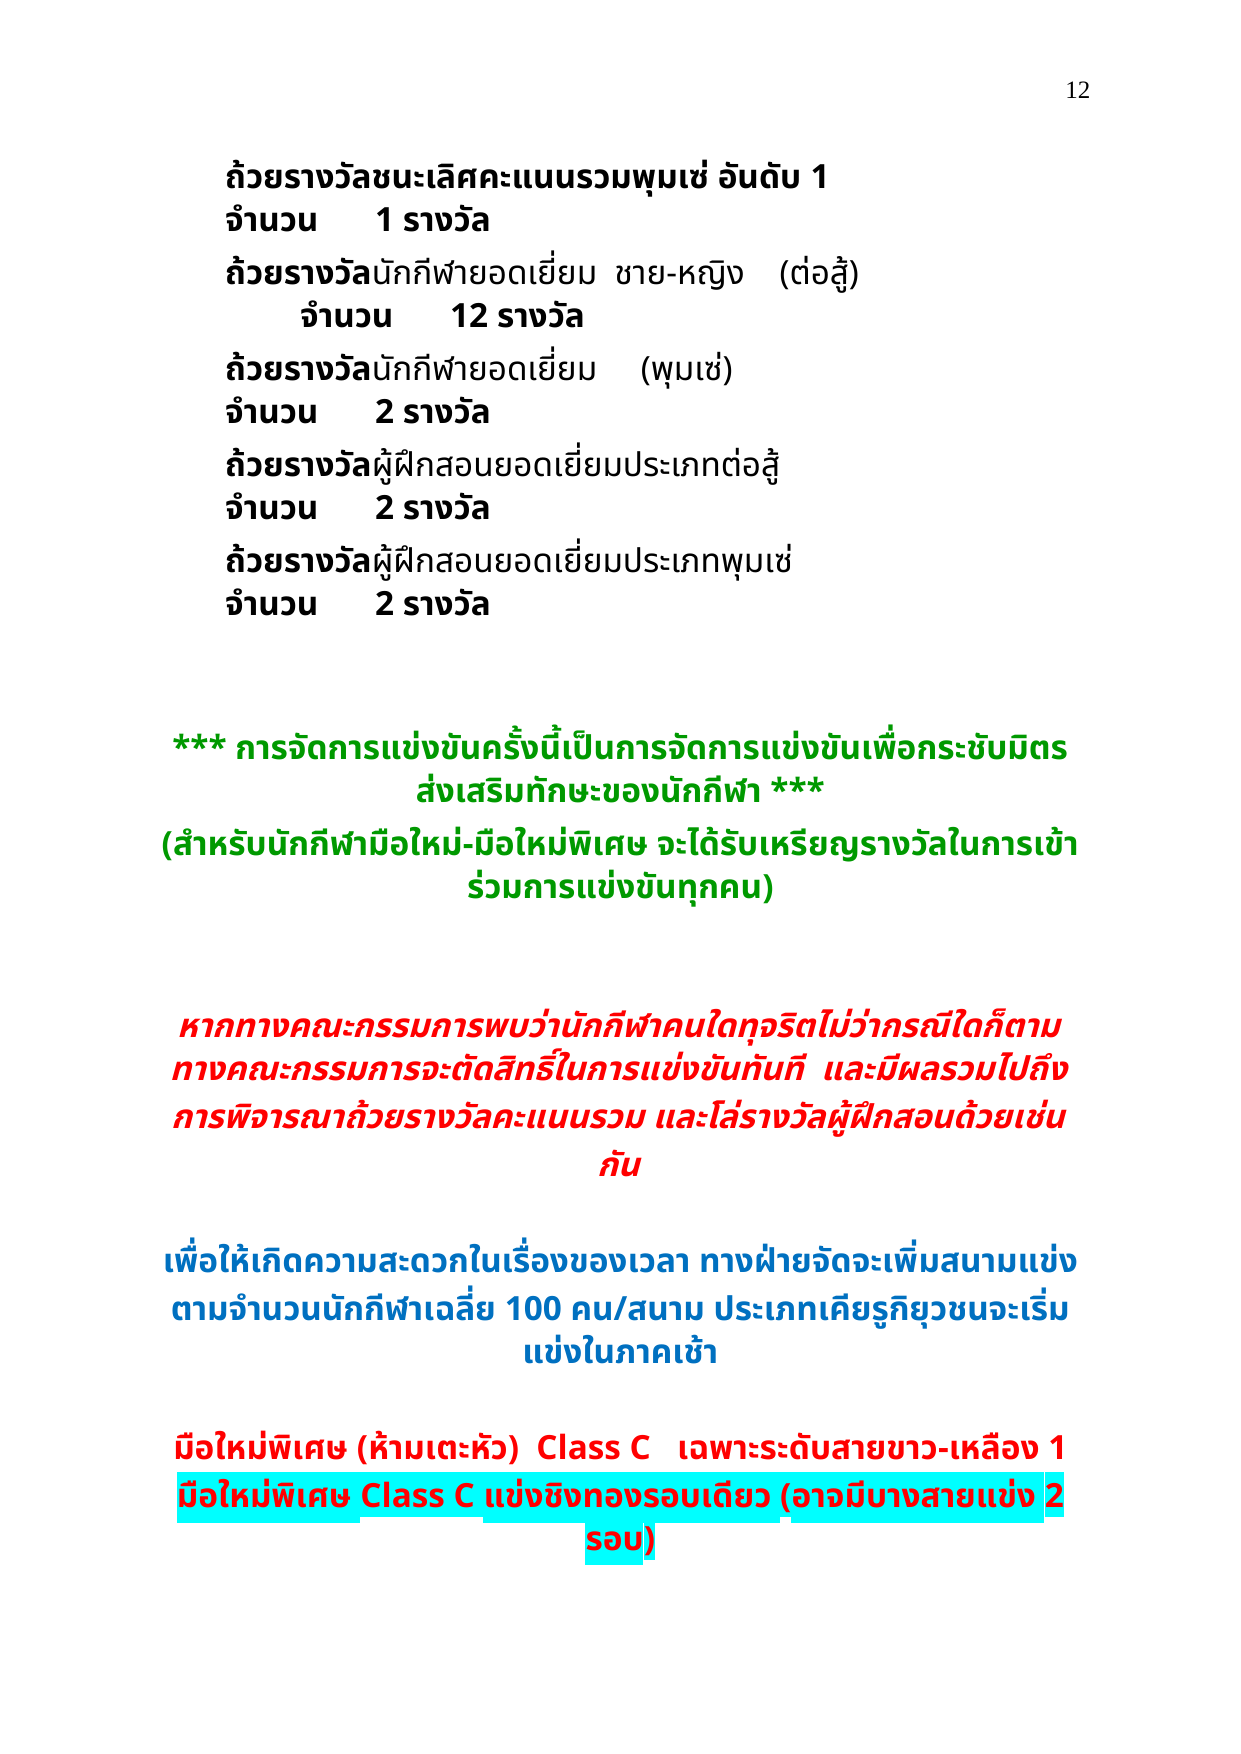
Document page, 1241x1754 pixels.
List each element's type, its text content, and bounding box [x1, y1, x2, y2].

text มือใหม่พิเศษ Class C แข่งชิงทองรอบเดียว (อาจมีบางสายแข่ง 2 รอบ) [150, 1469, 1090, 1565]
text หากทางคณะกรรมการพบว่านักกีฬาคนใดทุจริตไม่ว่ากรณีใดก็ตาม ทางคณะกรรมการจะตัดสิทธิ์ในการแข่งขันทันที และมีผลรวมไปถึงการพิจารณาถ้วยรางวัลคะแนนรวม และโล่รางวัลผู้ฝึกสอนด้วยเช่นกัน [150, 1000, 1090, 1191]
text ถ้วยรางวัลนักกีฬายอดเยี่ยม ชาย-หญิง (ต่อสู้) จำนวน 12 รางวัล [150, 246, 1090, 342]
text เพื่อให้เกิดความสะดวกในเรื่องของเวลา ทางฝ่ายจัดจะเพิ่มสนามแข่ง [150, 1234, 1090, 1282]
text มือใหม่พิเศษ (ห้ามเตะหัว) Class C เฉพาะระดับสายขาว-เหลือง 1 [150, 1421, 1090, 1469]
text ถ้วยรางวัลผู้ฝึกสอนยอดเยี่ยมประเภทพุมเซ่ จำนวน 2 รางวัล [150, 534, 1090, 630]
text *** การจัดการแข่งขันครั้งนี้เป็นการจัดการแข่งขันเพื่อกระชับมิตร ส่งเสริมทักษะของนักกีฬา *** [150, 721, 1090, 817]
text ตามจำนวนนักกีฬาเฉลี่ย 100 คน/สนาม ประเภทเคียรูกิยุวชนจะเริ่มแข่งในภาคเช้า [150, 1282, 1090, 1378]
text ถ้วยรางวัลผู้ฝึกสอนยอดเยี่ยมประเภทต่อสู้ จำนวน 2 รางวัล [150, 438, 1090, 534]
text ถ้วยรางวัลนักกีฬายอดเยี่ยม (พุมเซ่) จำนวน 2 รางวัล [150, 342, 1090, 438]
text ถ้วยรางวัลชนะเลิศคะแนนรวมพุมเซ่ อันดับ 1 จำนวน 1 รางวัล [150, 150, 1090, 246]
text (สำหรับนักกีฬามือใหม่-มือใหม่พิเศษ จะได้รับเหรียญรางวัลในการเข้าร่วมการแข่งขันทุกคน) [150, 817, 1090, 913]
